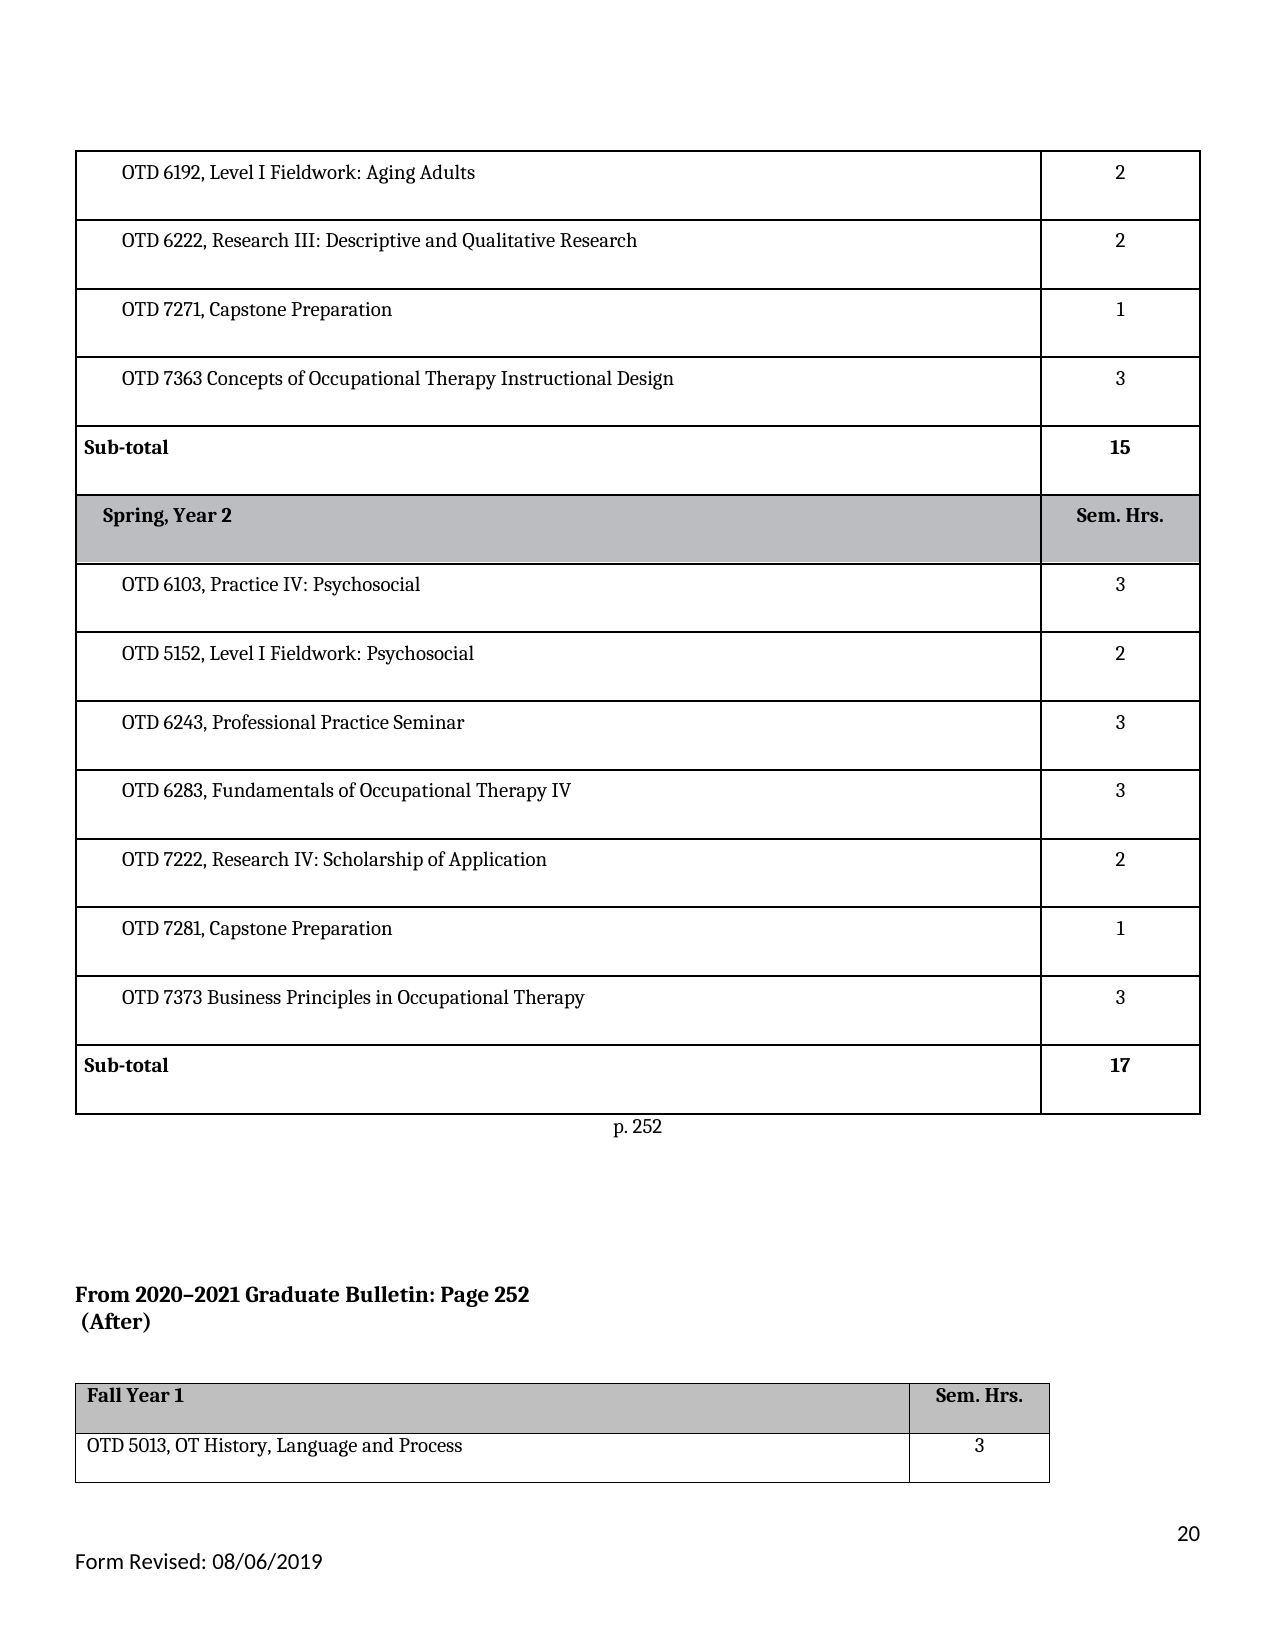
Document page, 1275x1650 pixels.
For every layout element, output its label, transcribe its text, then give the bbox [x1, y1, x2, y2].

table_cell 2 [1042, 633, 1199, 700]
table_cell Sem. Hrs. [1042, 496, 1199, 562]
table_cell OTD 6222, Research III: Descriptive and Qualitative Research [77, 221, 1040, 287]
table_cell OTD 6243, Professional Practice Seminar [77, 702, 1040, 769]
table_cell 2 [1042, 152, 1199, 219]
text p. 252 [75, 1115, 1200, 1138]
table_cell OTD 7271, Capstone Preparation [77, 290, 1040, 356]
table_cell 3 [1042, 771, 1199, 837]
table_cell OTD 6192, Level I Fieldwork: Aging Adults [77, 152, 1040, 219]
table_cell OTD 7222, Research IV: Scholarship of Application [77, 840, 1040, 906]
table_cell 3 [1042, 977, 1199, 1044]
table_cell 2 [1042, 840, 1199, 906]
table_cell 15 [1042, 427, 1199, 494]
table_cell 3 [1042, 358, 1199, 425]
table_cell 3 [1042, 565, 1199, 631]
table_cell OTD 7363 Concepts of Occupational Therapy Instructional Design [77, 358, 1040, 425]
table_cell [76, 1434, 909, 1482]
table_cell 1 [1042, 908, 1199, 975]
table_cell OTD 6283, Fundamentals of Occupational Therapy IV [77, 771, 1040, 837]
text From 2020–2021 Graduate Bulletin: Page 252 [75, 1282, 1200, 1309]
table_header Sem. Hrs. [910, 1384, 1049, 1433]
table_cell OTD 5152, Level I Fieldwork: Psychosocial [77, 633, 1040, 700]
table_cell 1 [1042, 290, 1199, 356]
table_cell 17 [1042, 1046, 1199, 1112]
table_header Fall Year 1 [76, 1384, 909, 1433]
table_cell OTD 7373 Business Principles in Occupational Therapy [77, 977, 1040, 1044]
table_cell 3 [1042, 702, 1199, 769]
table_cell Sub-total [77, 427, 1040, 494]
table_cell OTD 7281, Capstone Preparation [77, 908, 1040, 975]
table_cell Spring, Year 2 [77, 496, 1040, 562]
text (After) [75, 1309, 1200, 1335]
table_cell 3 [910, 1434, 1049, 1482]
table_cell OTD 6103, Practice IV: Psychosocial [77, 565, 1040, 631]
table_cell 2 [1042, 221, 1199, 287]
table_cell Sub-total [77, 1046, 1040, 1112]
